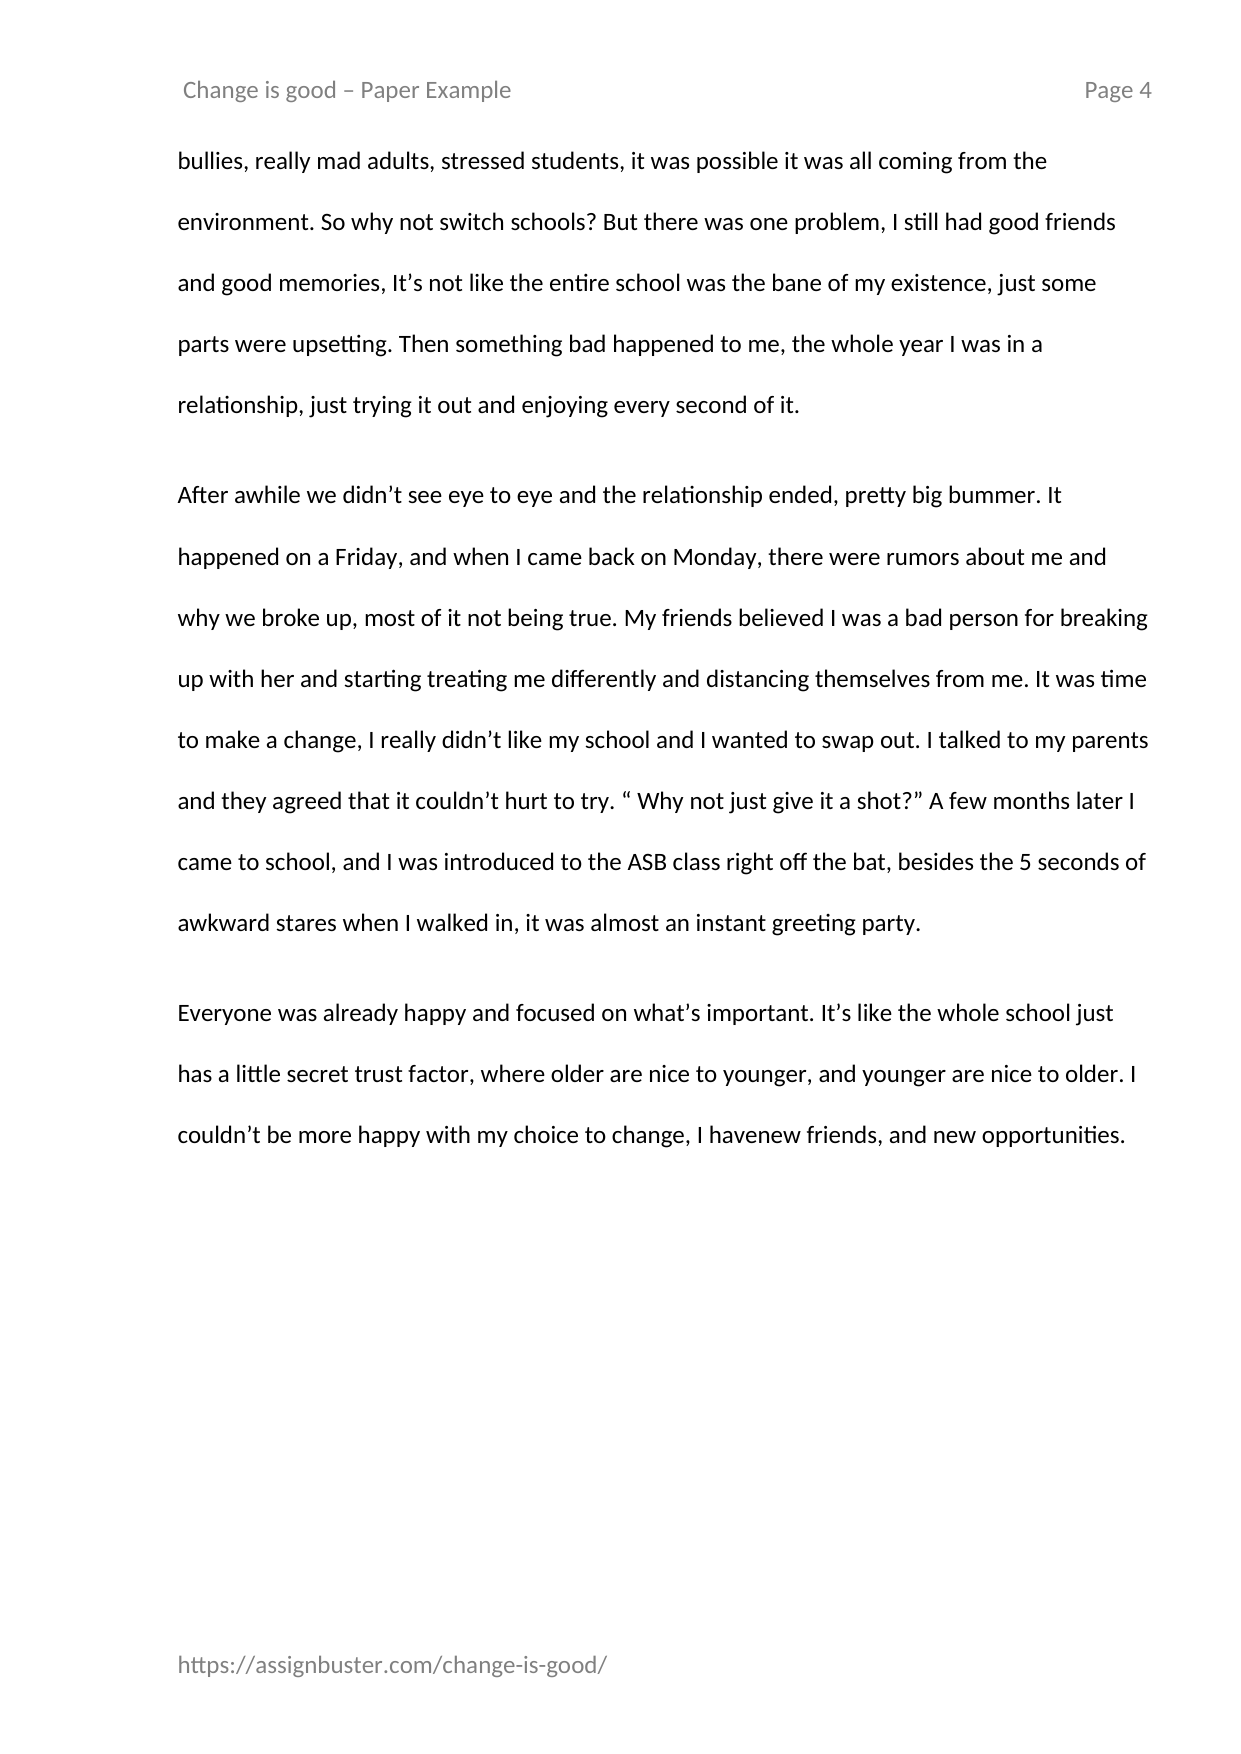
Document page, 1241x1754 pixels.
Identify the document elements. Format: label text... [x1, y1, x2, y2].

text After awhile we didn’t see eye to eye and the relationship ended, pretty big bummer. It happened on a Friday, and when I came back on Monday, there were rumors about me and why we broke up, most of it not being true. My friends believed I was a bad person for breaking up with her and starting treating me differently and distancing themselves from me. It was time to make a change, I really didn’t like my school and I wanted to swap out. I talked to my parents and they agreed that it couldn’t hurt to try. “ Why not just give it a shot?” A few months later I came to school, and I was introduced to the ASB class right off the bat, besides the 5 seconds of awkward stares when I walked in, it was almost an instant greeting party. [177, 480, 1152, 937]
text Everyone was already happy and focused on what’s important. It’s like the whole school just has a little secret trust factor, where older are nice to younger, and younger are nice to older. I couldn’t be more happy with my choice to change, I havenew friends, and new opportunities. [177, 997, 1152, 1150]
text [177, 145, 1152, 420]
